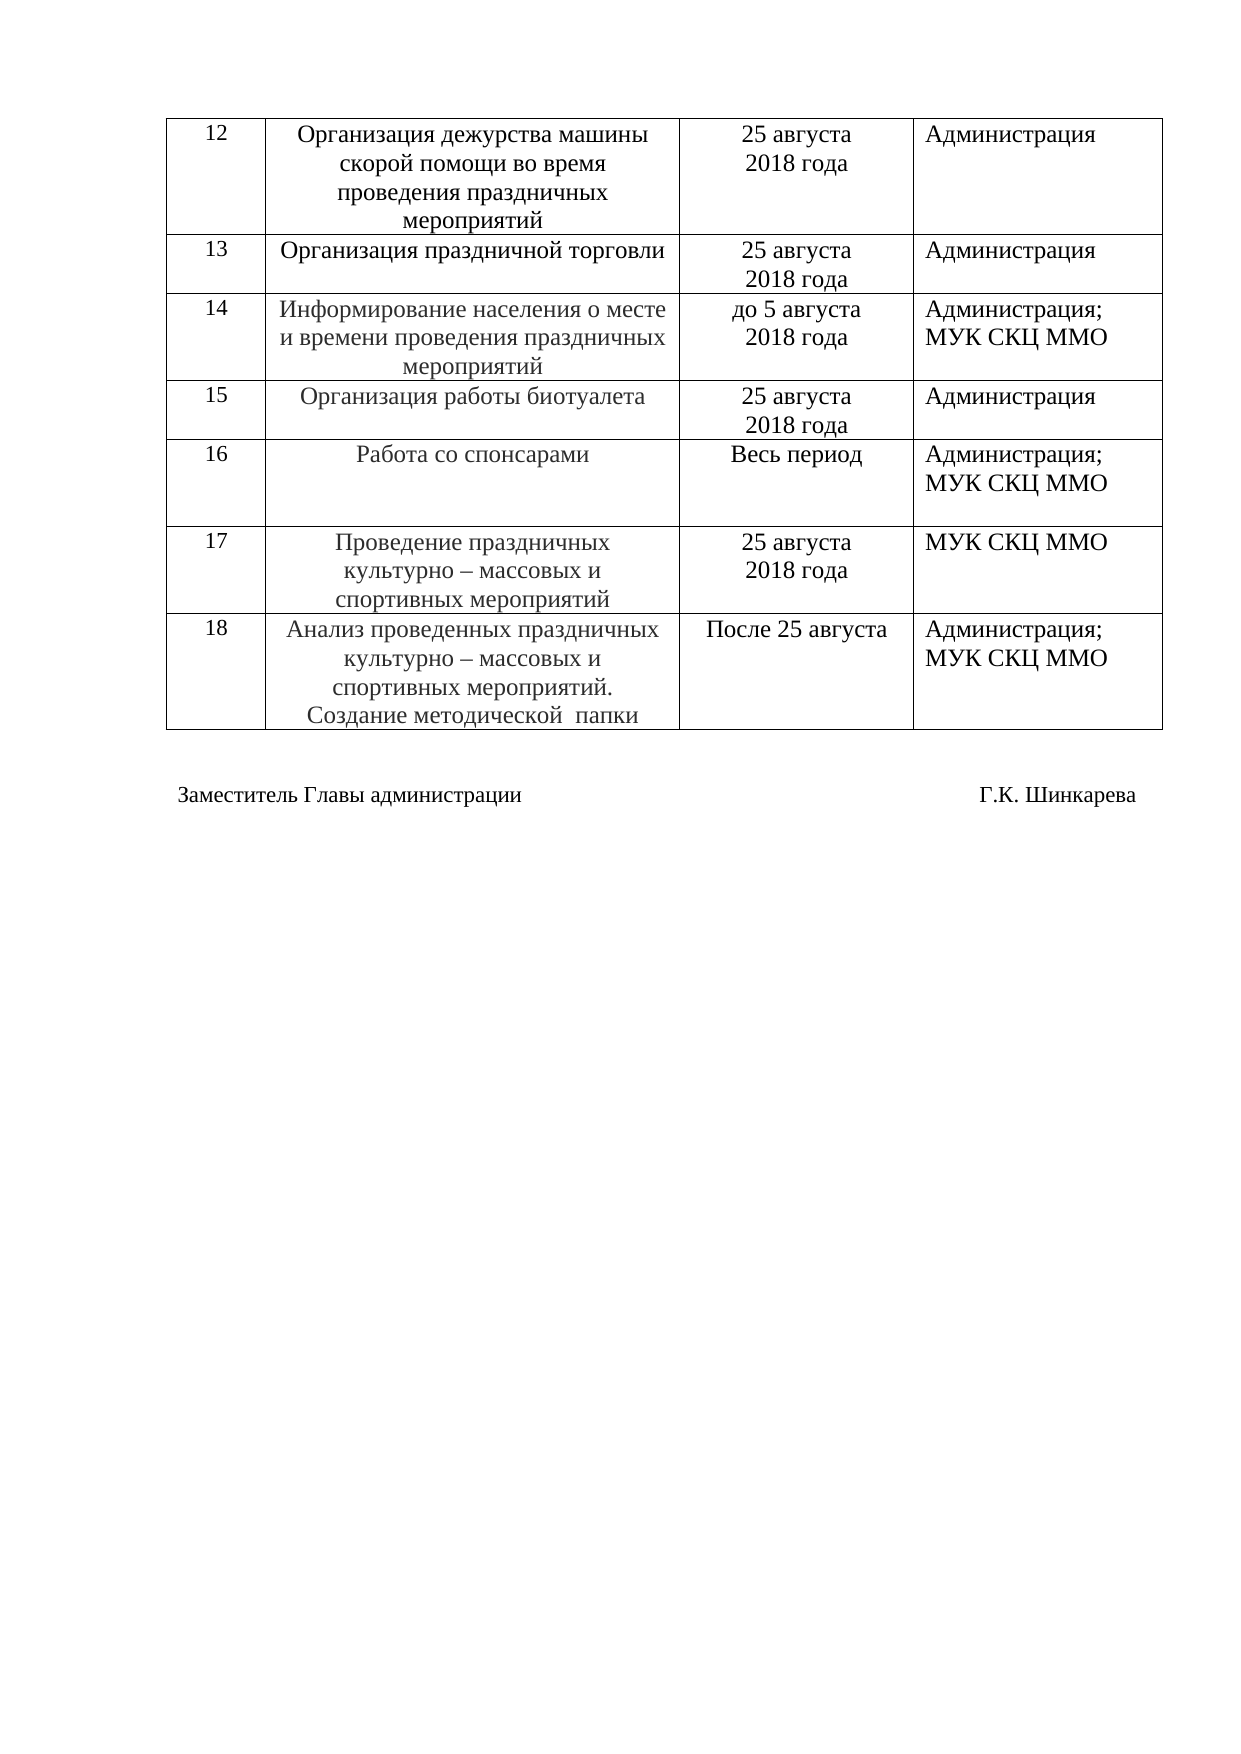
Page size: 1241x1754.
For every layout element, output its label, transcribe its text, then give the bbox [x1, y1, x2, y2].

table_cell Администрация [914, 119, 1162, 234]
table_cell Работа со спонсарами [266, 440, 679, 526]
table_cell 25 августа 2018 года [680, 381, 913, 438]
table_cell 16 [167, 440, 265, 526]
table_cell Организация работы биотуалета [266, 381, 679, 438]
table_cell Проведение праздничных культурно – массовых и спортивных мероприятий [266, 527, 679, 613]
table_cell Администрация; МУК СКЦ ММО [914, 440, 1162, 526]
table_cell После 25 августа [680, 614, 913, 729]
table_cell Администрация; МУК СКЦ ММО [914, 294, 1162, 380]
table_cell 25 августа 2018 года [680, 235, 913, 293]
table_cell Информирование населения о месте и времени проведения праздничных мероприятий [266, 294, 679, 380]
table_cell 25 августа 2018 года [680, 527, 913, 613]
table_cell Организация праздничной торговли [266, 235, 679, 293]
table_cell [680, 119, 913, 234]
table_cell 17 [167, 527, 265, 613]
table_cell Администрация; МУК СКЦ ММО [914, 614, 1162, 729]
table_cell 15 [167, 381, 265, 438]
table_cell Администрация [914, 235, 1162, 293]
table_cell Администрация [914, 381, 1162, 438]
table_cell 18 [167, 614, 265, 729]
text Заместитель Главы администрации Г.К. Шинкарева [177, 781, 1152, 808]
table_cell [266, 119, 679, 234]
table_cell до 5 августа 2018 года [680, 294, 913, 380]
table_cell Весь период [680, 440, 913, 526]
table_cell 14 [167, 294, 265, 380]
table_cell 13 [167, 235, 265, 293]
table_cell 12 [167, 119, 265, 234]
table_cell МУК СКЦ ММО [914, 527, 1162, 613]
table_cell Анализ проведенных праздничных культурно – массовых и спортивных мероприятий. Создание методической папки [266, 614, 679, 729]
